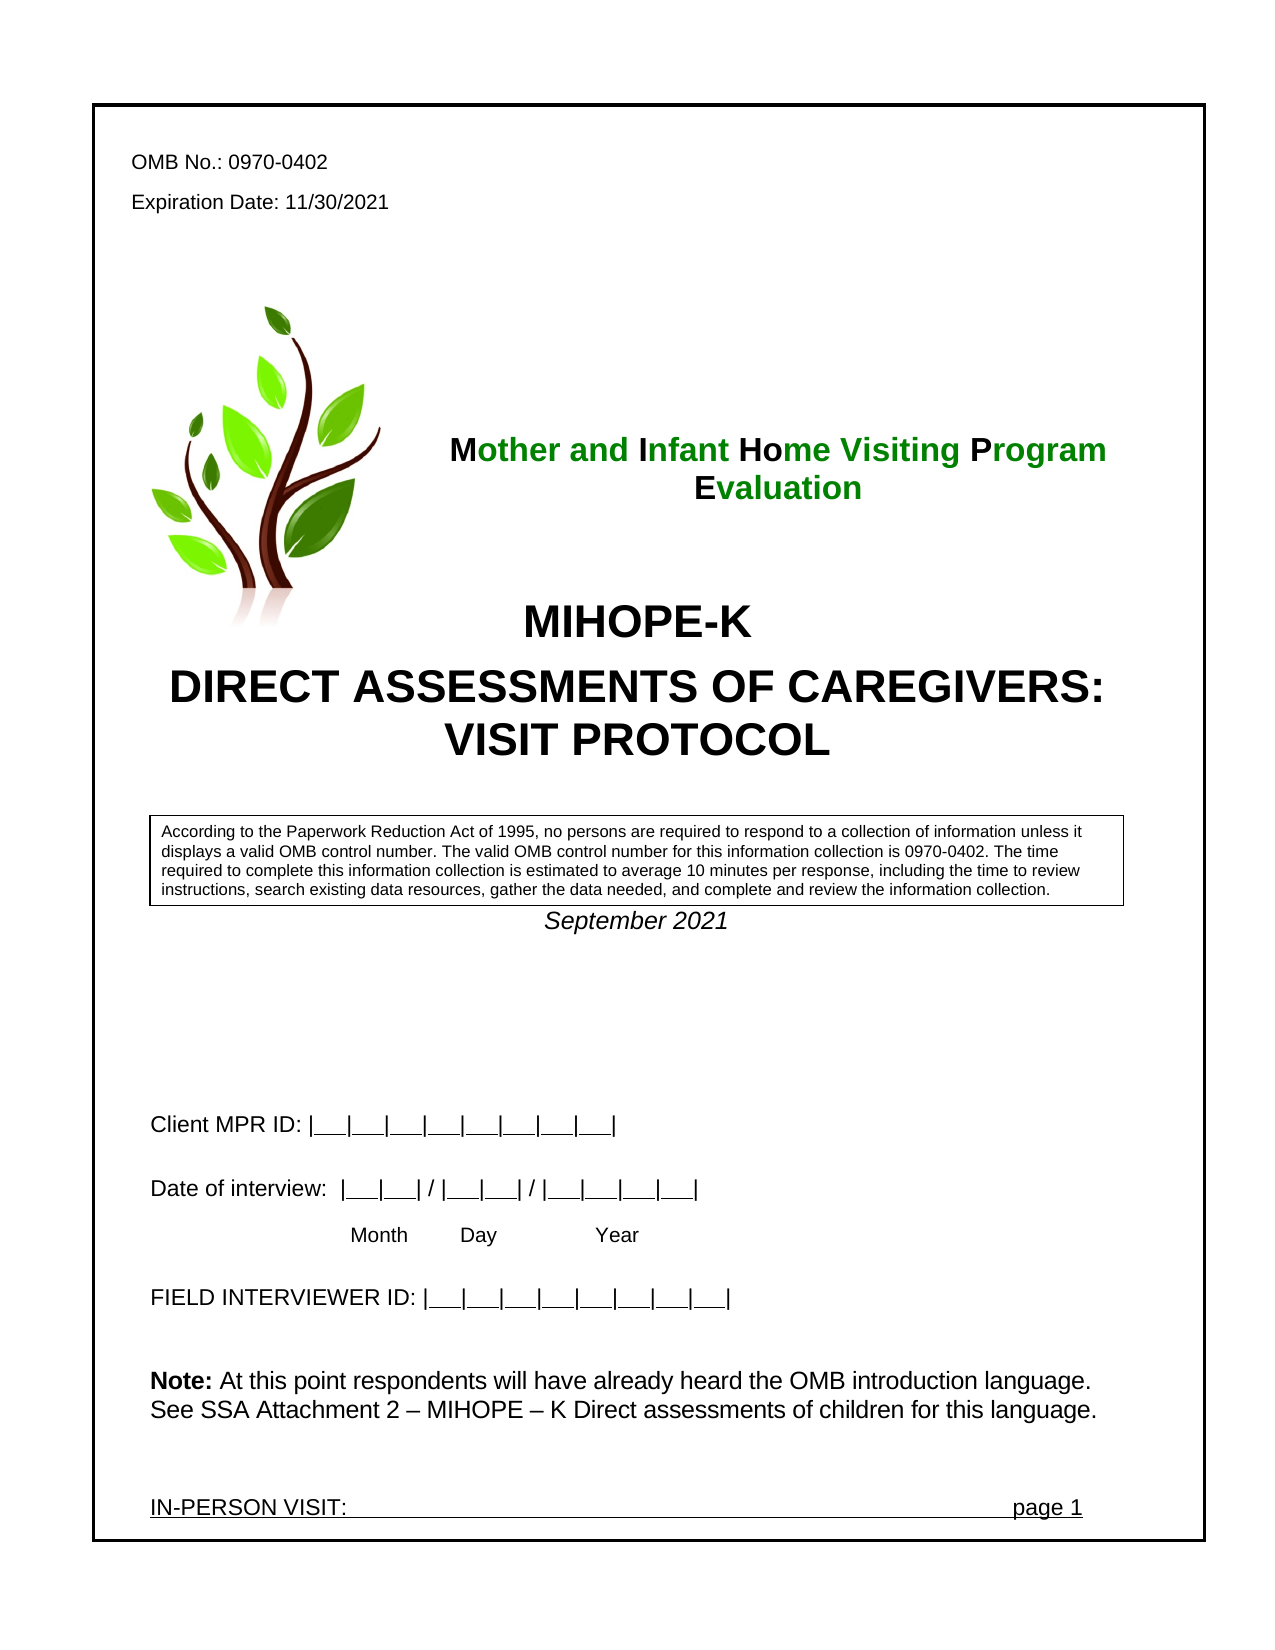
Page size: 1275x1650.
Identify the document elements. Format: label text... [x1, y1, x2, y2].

text Month Day Year [150, 1222, 1125, 1246]
text Note: At this point respondents will have already heard the OMB introduction language. See SSA Attachment 2 – MIHOPE – K Direct assessments of children for this language. [150, 1366, 1125, 1423]
text Mother and Infant Home Visiting Program Evaluation [375, 430, 1181, 507]
text Expiration Date: 11/30/2021 [131, 190, 1125, 214]
table_header According to the Paperwork Reduction Act of 1995, no persons are required to respond to a collection of information unless it displays a valid OMB control number. The valid OMB control number for this information collection is 0970-0402. The time required to complete this information collection is estimated to average 10 minutes per response, including the time to review instructions, search existing data resources, gather the data needed, and complete and review the information collection. [151, 816, 1123, 905]
text Client MPR ID: | | | | | | | | | [150, 1111, 1125, 1138]
text FIELD INTERVIEWER ID: | | | | | | | | | [150, 1284, 1125, 1310]
text IN-PERSON VISIT: page 1 [150, 1494, 1125, 1520]
text September 2021 [150, 906, 1125, 935]
text OMB No.: 0970-0402 [131, 150, 1125, 174]
text Date of interview: | | | / | | | / | | | | | [150, 1175, 1125, 1202]
text MIHOPE-K [150, 594, 1125, 647]
text DIRECT ASSESSMENTS OF CAREGIVERS: VISIT PROTOCOL [150, 659, 1125, 765]
